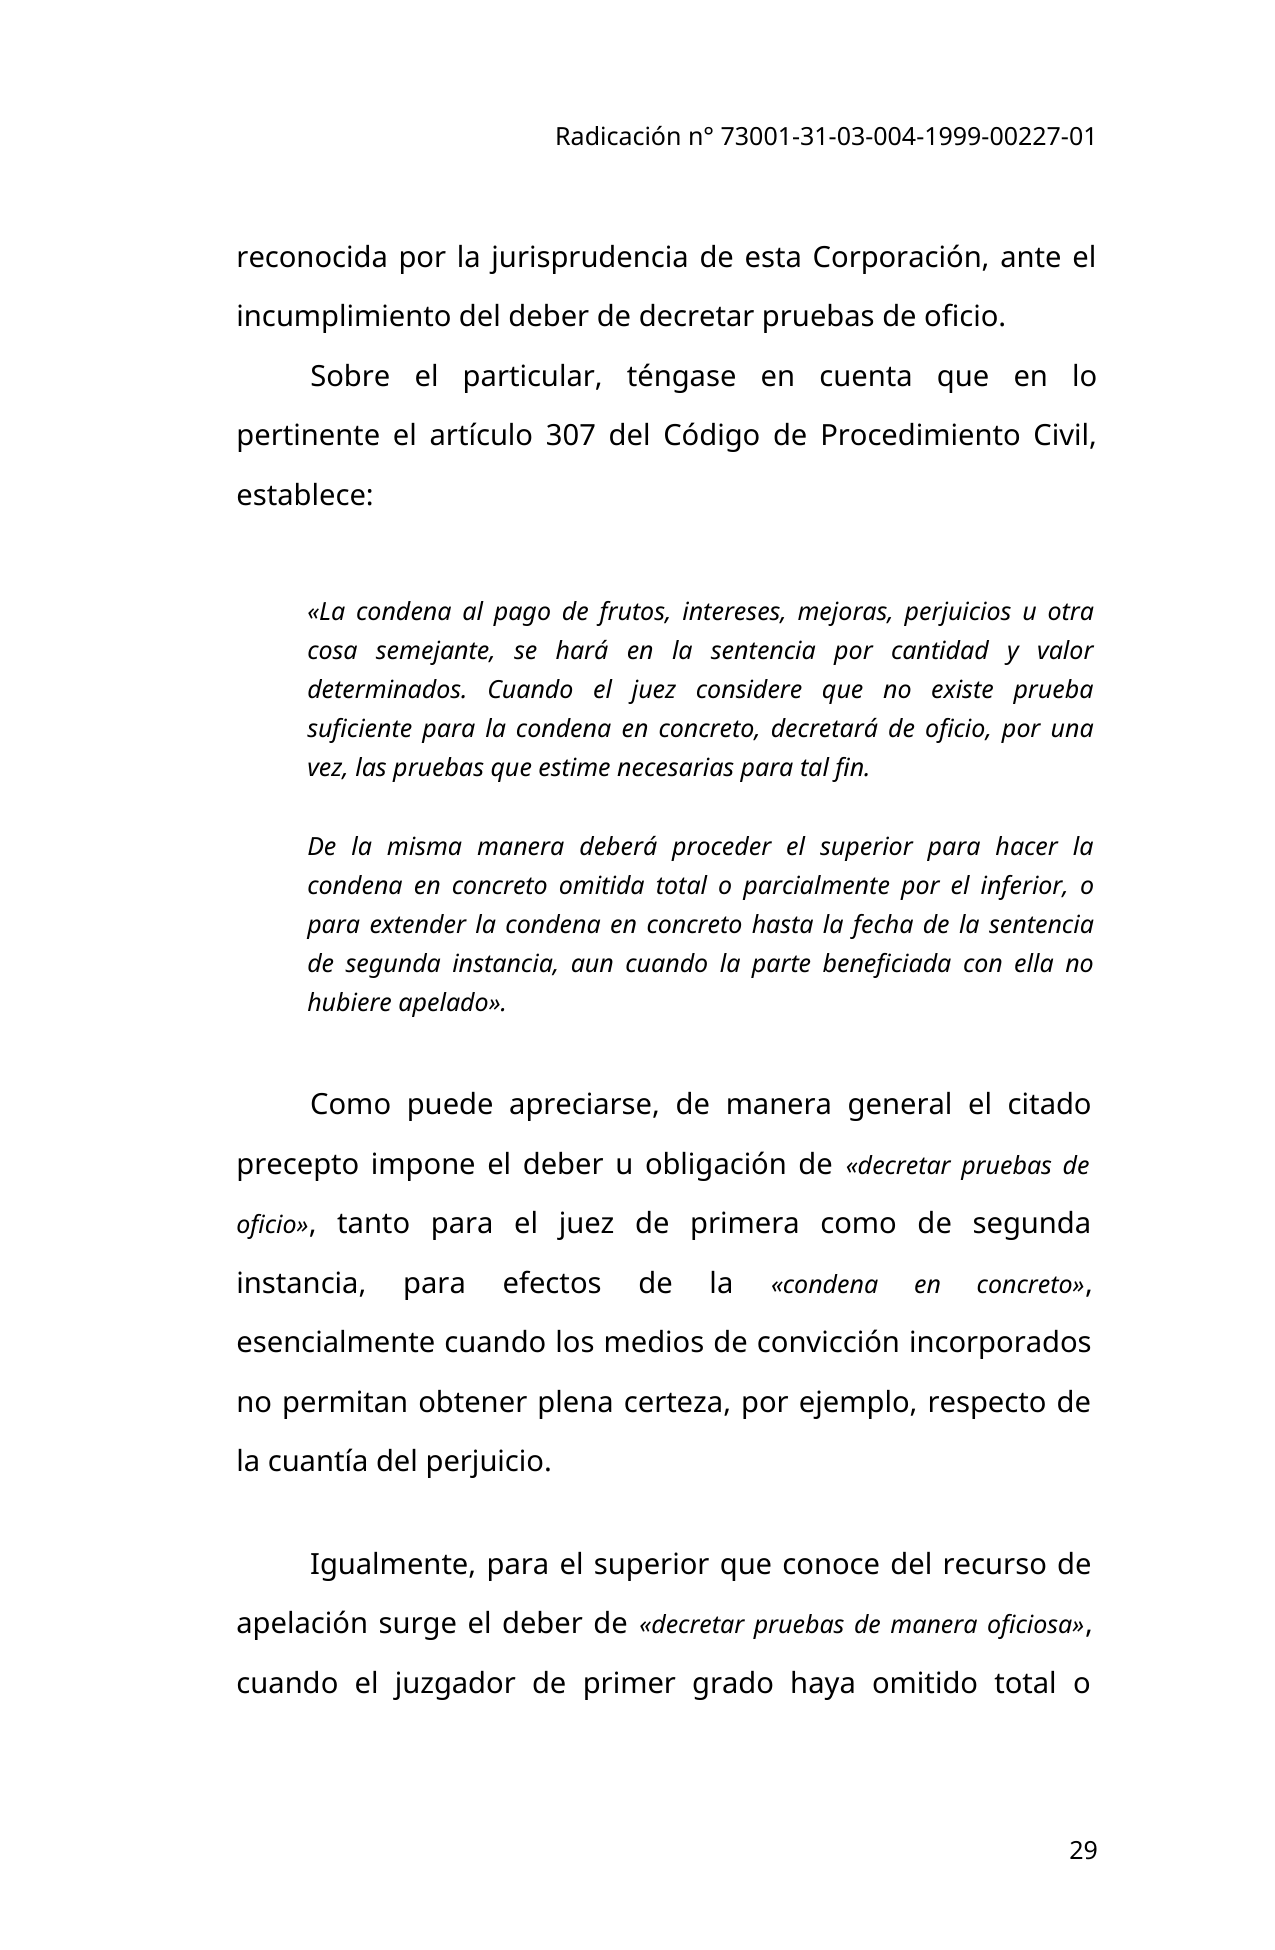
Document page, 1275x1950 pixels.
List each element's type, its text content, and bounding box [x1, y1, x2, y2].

text «La condena al pago de frutos, intereses, mejoras, perjuicios u otra cosa semejante, se hará en la sentencia por cantidad y valor determinados. Cuando el juez considere que no existe prueba suficiente para la condena en concreto, decretará de oficio, por una vez, las pruebas que estime necesarias para tal fin. [307, 593, 1098, 784]
text Sobre el particular, téngase en cuenta que en lo pertinente el artículo 307 del Código de Procedimiento Civil, establece: [236, 355, 1098, 514]
text Como puede apreciarse, de manera general el citado precepto impone el deber u obligación de «decretar pruebas de oficio», tanto para el juez de primera como de segunda instancia, para efectos de la «condena en concreto», esencialmente cuando los medios de convicción incorporados no permitan obtener plena certeza, por ejemplo, respecto de la cuantía del perjuicio. [236, 1083, 1092, 1480]
text De la misma manera deberá proceder el superior para hacer la condena en concreto omitida total o parcialmente por el inferior, o para extender la condena en concreto hasta la fecha de la sentencia de segunda instancia, aun cuando la parte beneficiada con ella no hubiere apelado». [307, 828, 1098, 1019]
